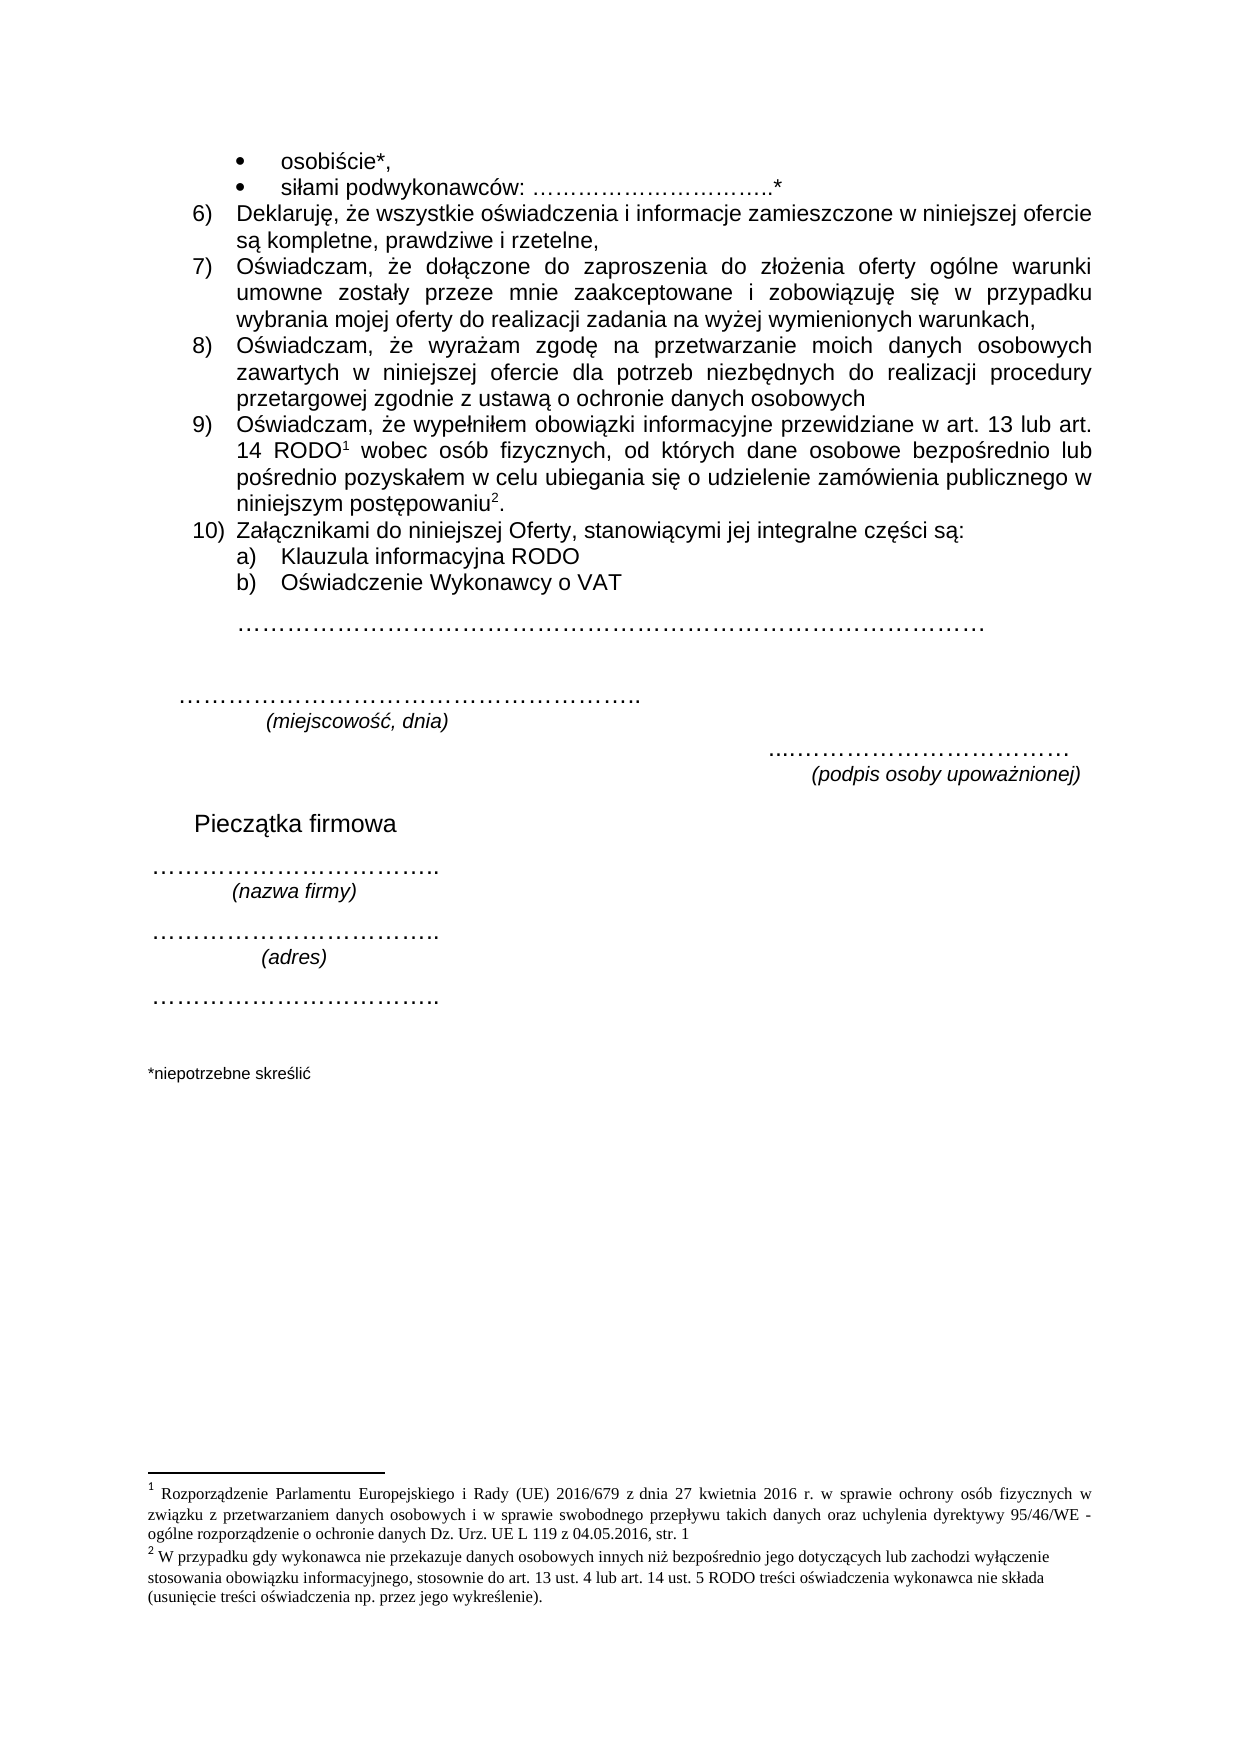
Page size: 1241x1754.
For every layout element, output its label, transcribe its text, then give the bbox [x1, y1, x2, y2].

text ……………………………………………………………………………… [236, 608, 1093, 637]
list Oświadczam, że wypełniłem obowiązki informacyjne przewidziane w art. 13 lub art. 14 RODO wobec osób fizycznych, od których dane osobowe bezpośrednio lub pośrednio pozyskałem w celu ubiegania się o udzielenie zamówienia publicznego w niniejszym postępowaniu. [192, 411, 1093, 517]
list (nazwa firmy) [148, 879, 443, 903]
list Załącznikami do niniejszej Oferty, stanowiącymi jej integralne części są: [192, 517, 1093, 543]
list Oświadczam, że wyrażam zgodę na przetwarzanie moich danych osobowych zawartych w niniejszej ofercie dla potrzeb niezbędnych do realizacji procedury przetargowej zgodnie z ustawą o ochronie danych osobowych [192, 332, 1093, 411]
list ....…………………………… [148, 733, 1093, 761]
list …………………………….. [148, 851, 443, 879]
list Klauzula informacyjna RODO [236, 543, 1093, 569]
list osobiście*, [236, 148, 1093, 174]
list …………………………….. [148, 916, 443, 944]
list (podpis osoby upoważnionej) [148, 761, 1093, 785]
list (miejscowość, dnia) [177, 709, 1093, 733]
list Oświadczenie Wykonawcy o VAT [236, 569, 1093, 596]
list …………………………….. [148, 981, 443, 1010]
list ……………………………………………….. [177, 680, 1093, 709]
list Oświadczam, że dołączone do zaproszenia do złożenia oferty ogólne warunki umowne zostały przeze mnie zaakceptowane i zobowiązuję się w przypadku wybrania mojej oferty do realizacji zadania na wyżej wymienionych warunkach, [192, 253, 1093, 332]
list siłami podwykonawców: …………………………..* [236, 174, 1093, 200]
list (adres) [148, 944, 443, 968]
list *niepotrzebne skreślić [148, 1063, 443, 1083]
list Pieczątka firmowa [148, 809, 443, 838]
list Deklaruję, że wszystkie oświadczenia i informacje zamieszczone w niniejszej ofercie są kompletne, prawdziwe i rzetelne, [192, 200, 1093, 253]
